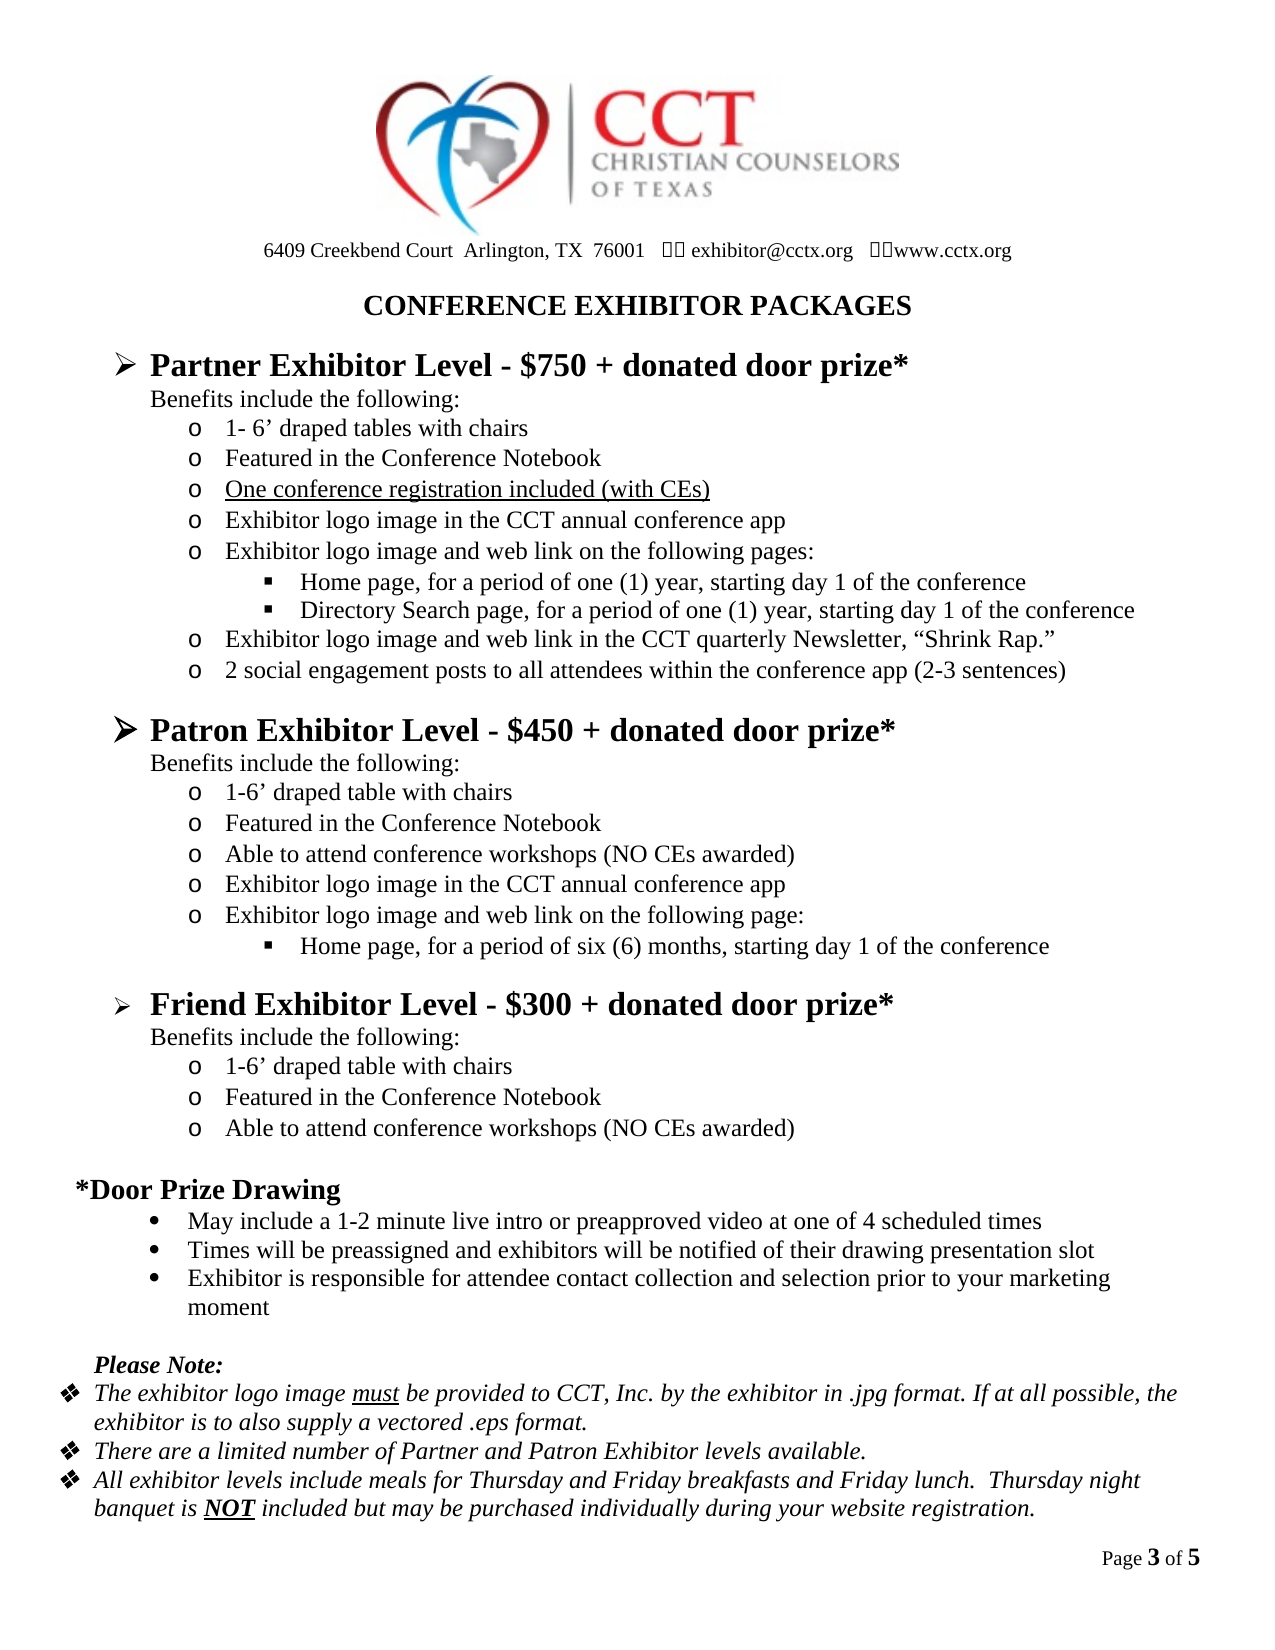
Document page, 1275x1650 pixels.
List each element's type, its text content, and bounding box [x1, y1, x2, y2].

text Please Note: [94, 1350, 1181, 1378]
list The exhibitor logo image must be provided to CCT, Inc. by the exhibitor in .jpg format. If at all possible, the exhibitor is to also supply a vectored .eps format. [75, 1378, 1200, 1436]
list All exhibitor levels include meals for Thursday and Friday breakfasts and Friday lunch. Thursday night banquet is NOT included but may be purchased individually during your website registration. [75, 1465, 1200, 1522]
list 1-6’ draped table with chairs [187, 1051, 1200, 1082]
list Patron Exhibitor Level - $450 + donated door prize* [112, 710, 1200, 748]
list 2 social engagement posts to all attendees within the conference app (2-3 sentences) [187, 655, 1200, 686]
list Featured in the Conference Notebook [187, 808, 1200, 839]
list Directory Search page, for a period of one (1) year, starting day 1 of the conference [262, 596, 1200, 624]
text CONFERENCE EXHIBITOR PACKAGES [75, 288, 1200, 321]
list 1- 6’ draped tables with chairs [187, 413, 1200, 443]
list Home page, for a period of one (1) year, starting day 1 of the conference [262, 567, 1200, 596]
list Exhibitor logo image and web link on the following page: [187, 900, 1200, 931]
list Exhibitor logo image and web link in the CCT quarterly Newsletter, “Shrink Rap.” [187, 624, 1200, 655]
text *Door Prize Drawing [75, 1172, 1200, 1206]
list Exhibitor logo image in the CCT annual conference app [187, 505, 1200, 536]
text Benefits include the following: [150, 748, 1200, 777]
list Partner Exhibitor Level - $750 + donated door prize* [112, 346, 1200, 384]
text Benefits include the following: [150, 384, 1200, 413]
list One conference registration included (with CEs) [187, 474, 1200, 505]
list Able to attend conference workshops (NO CEs awarded) [187, 839, 1200, 869]
picture [376, 75, 899, 236]
list There are a limited number of Partner and Patron Exhibitor levels available. [75, 1436, 1200, 1465]
list Featured in the Conference Notebook [187, 443, 1200, 474]
list Exhibitor is responsible for attendee contact collection and selection prior to your marketing moment [150, 1263, 1181, 1321]
list Friend Exhibitor Level - $300 + donated door prize* Benefits include the following: [112, 984, 1200, 1051]
list Times will be preassigned and exhibitors will be notified of their drawing presentation slot [150, 1235, 1200, 1263]
list Exhibitor logo image in the CCT annual conference app [187, 869, 1200, 900]
list Able to attend conference workshops (NO CEs awarded) [187, 1113, 1200, 1144]
list 1-6’ draped table with chairs [187, 777, 1200, 808]
list Featured in the Conference Notebook [187, 1082, 1200, 1113]
list Exhibitor logo image and web link on the following pages: [187, 536, 1200, 567]
list Home page, for a period of six (6) months, starting day 1 of the conference [262, 931, 1200, 984]
list May include a 1-2 minute live intro or preapproved video at one of 4 scheduled times [150, 1206, 1200, 1235]
